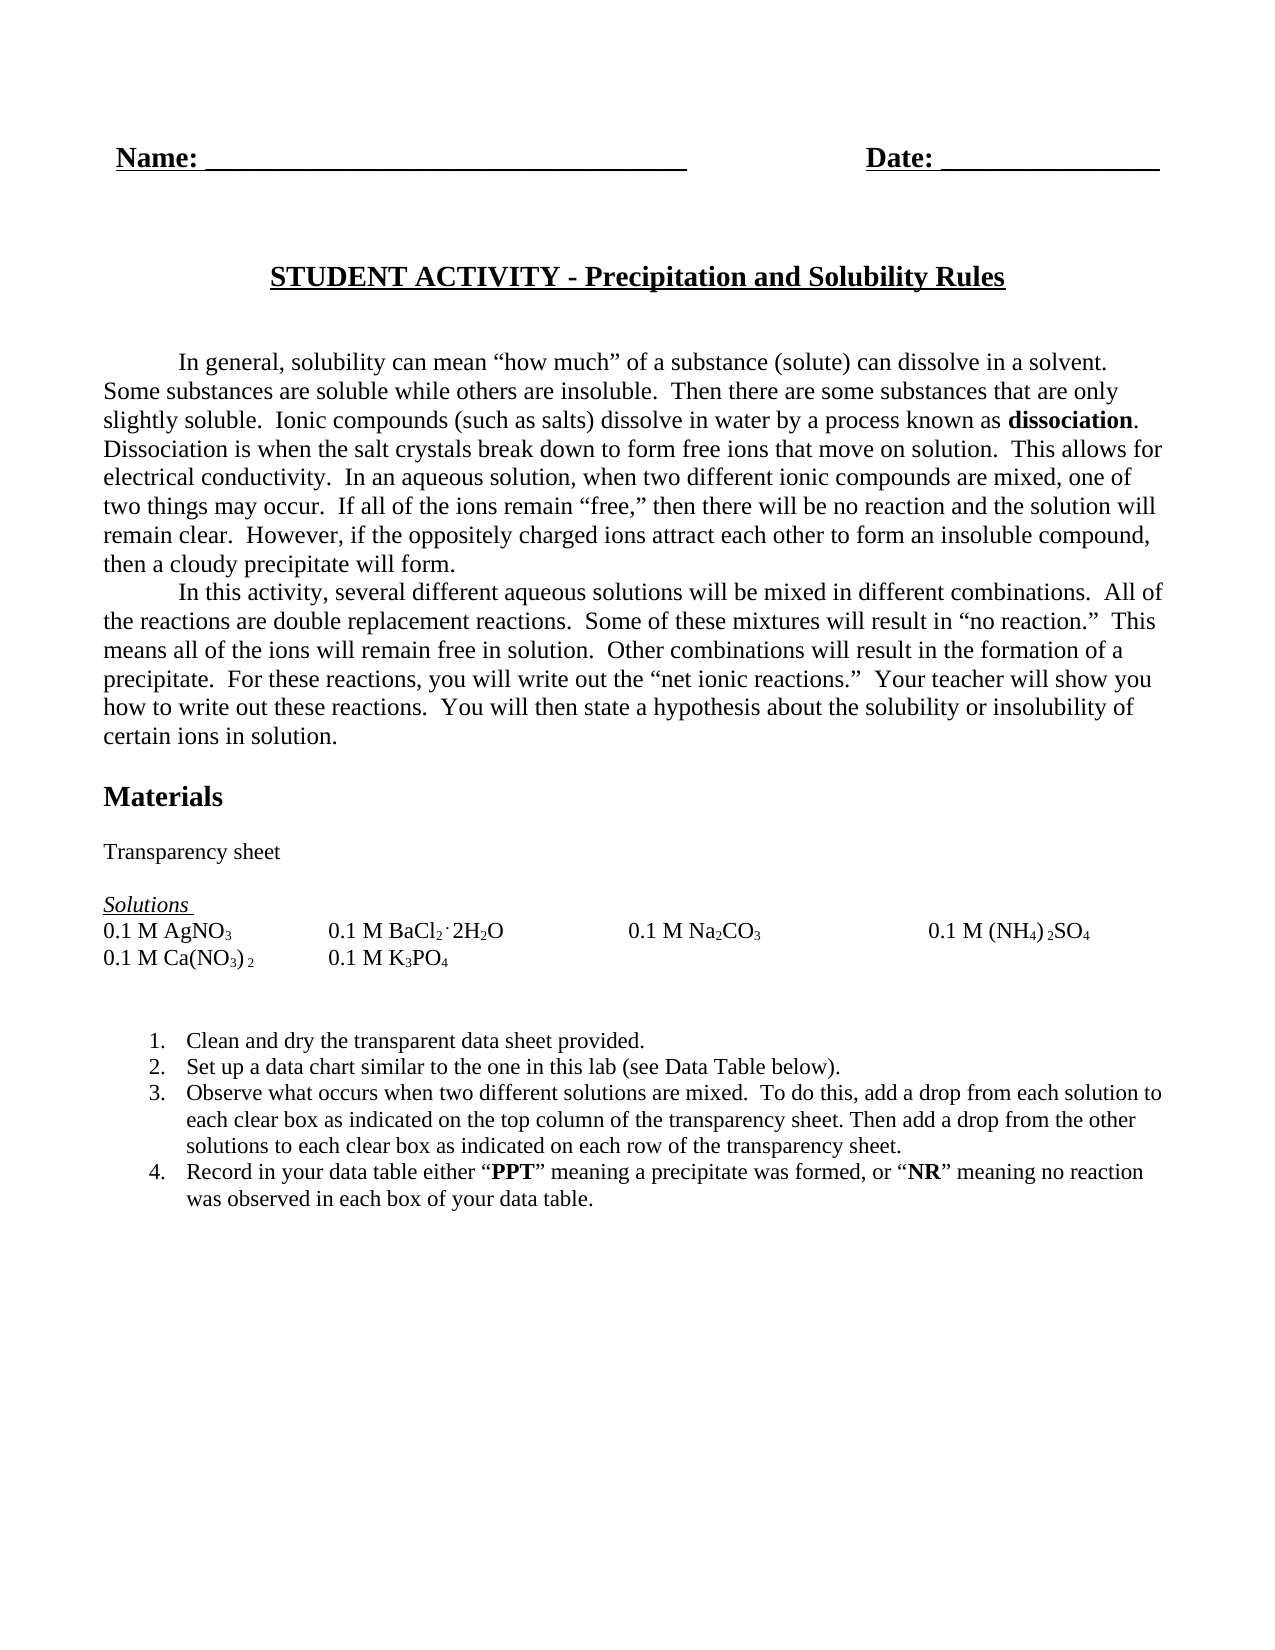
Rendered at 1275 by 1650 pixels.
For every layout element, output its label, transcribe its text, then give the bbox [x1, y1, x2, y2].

text In general, solubility can mean “how much” of a substance (solute) can dissolve in a solvent. Some substances are soluble while others are insoluble. Then there are some substances that are only slightly soluble. Ionic compounds (such as salts) dissolve in water by a process known as dissociation. Dissociation is when the salt crystals break down to form free ions that move on solution. This allows for electrical conductivity. In an aqueous solution, when two different ionic compounds are mixed, one of two things may occur. If all of the ions remain “free,” then there will be no reaction and the solution will remain clear. However, if the oppositely charged ions attract each other to form an insoluble compound, then a cloudy precipitate will form. [103, 347, 1172, 577]
text STUDENT ACTIVITY - Precipitation and Solubility Rules [103, 259, 1172, 293]
text 0.1 M AgNO3 0.1 M BaCl2 . 2H2O 0.1 M Na2CO3 0.1 M (NH4) 2SO4 [103, 917, 1172, 943]
list Observe what occurs when two different solutions are mixed. To do this, add a drop from each solution to each clear box as indicated on the top column of the transparency sheet. Then add a drop from the other solutions to each clear box as indicated on each row of the transparency sheet. [148, 1079, 1172, 1158]
text In this activity, several different aqueous solutions will be mixed in different combinations. All of the reactions are double replacement reactions. Some of these mixtures will result in “no reaction.” This means all of the ions will remain free in solution. Other combinations will result in the formation of a precipitate. For these reactions, you will write out the “net ionic reactions.” Your teacher will show you how to write out these reactions. You will then state a hypothesis about the solubility or insolubility of certain ions in solution. [103, 577, 1172, 750]
text 0.1 M Ca(NO3) 2 0.1 M K3PO4 [103, 943, 1172, 970]
text Transparency sheet [103, 838, 1172, 864]
list Record in your data table either “PPT” meaning a precipitate was formed, or “NR” meaning no reaction was observed in each box of your data table. [148, 1158, 1172, 1211]
text Name: _________________________________ Date: _______________ [103, 141, 1172, 174]
text Materials [103, 779, 1172, 812]
text Solutions [103, 891, 1172, 917]
list Clean and dry the transparent data sheet provided. [148, 1027, 1172, 1053]
list Set up a data chart similar to the one in this lab (see Data Table below). [148, 1053, 1172, 1079]
